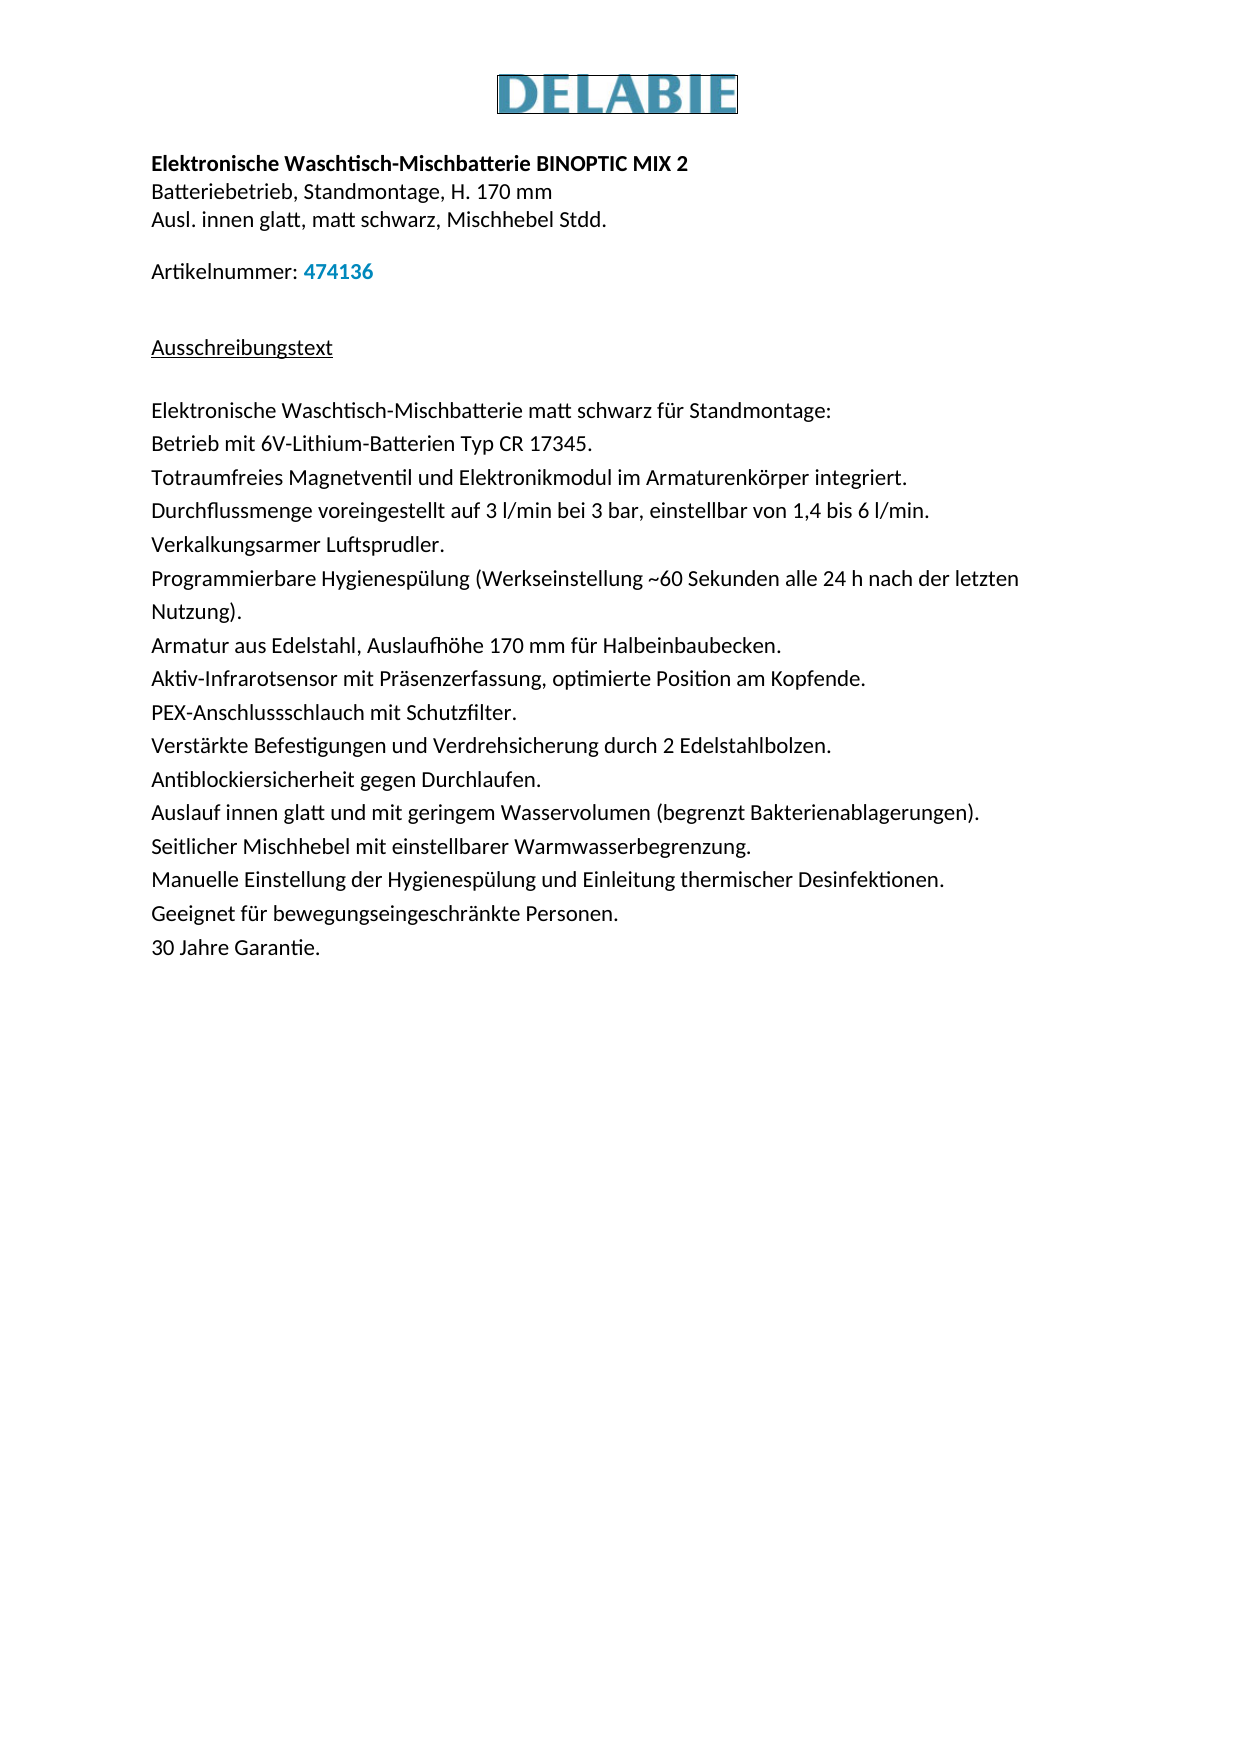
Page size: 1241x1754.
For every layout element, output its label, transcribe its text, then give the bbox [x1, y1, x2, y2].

text Totraumfreies Magnetventil und Elektronikmodul im Armaturenkörper integriert. [151, 463, 1084, 491]
text PEX-Anschlussschlauch mit Schutzfilter. [151, 698, 1084, 726]
text Verkalkungsarmer Luftsprudler. [151, 530, 1084, 558]
text Ausschreibungstext [151, 333, 1084, 361]
text Elektronische Waschtisch-Mischbatterie BINOPTIC MIX 2 [151, 149, 1084, 177]
text Verstärkte Befestigungen und Verdrehsicherung durch 2 Edelstahlbolzen. [151, 731, 1084, 759]
text Antiblockiersicherheit gegen Durchlaufen. [151, 765, 1084, 793]
text Programmierbare Hygienespülung (Werkseinstellung ~60 Sekunden alle 24 h nach der letzten Nutzung). [151, 564, 1084, 625]
text Armatur aus Edelstahl, Auslaufhöhe 170 mm für Halbeinbaubecken. [151, 631, 1084, 659]
text Batteriebetrieb, Standmontage, H. 170 mm [151, 177, 1084, 205]
text Aktiv-Infrarotsensor mit Präsenzerfassung, optimierte Position am Kopfende. [151, 664, 1084, 692]
text Elektronische Waschtisch-Mischbatterie matt schwarz für Standmontage: [151, 396, 1084, 424]
text Manuelle Einstellung der Hygienespülung und Einleitung thermischer Desinfektionen. [151, 866, 1084, 894]
text Ausl. innen glatt, matt schwarz, Mischhebel Stdd. [151, 205, 1084, 233]
text Artikelnummer: 474136 [151, 257, 1084, 285]
text Durchflussmenge voreingestellt auf 3 l/min bei 3 bar, einstellbar von 1,4 bis 6 l/min. [151, 497, 1084, 525]
text Seitlicher Mischhebel mit einstellbarer Warmwasserbegrenzung. [151, 832, 1084, 860]
text Auslauf innen glatt und mit geringem Wasservolumen (begrenzt Bakterienablagerungen). [151, 798, 1084, 827]
text Geeignet für bewegungseingeschränkte Personen. [151, 899, 1084, 927]
text Betrieb mit 6V-Lithium-Batterien Typ CR 17345. [151, 429, 1084, 458]
picture [498, 76, 737, 113]
text 30 Jahre Garantie. [151, 933, 1084, 961]
